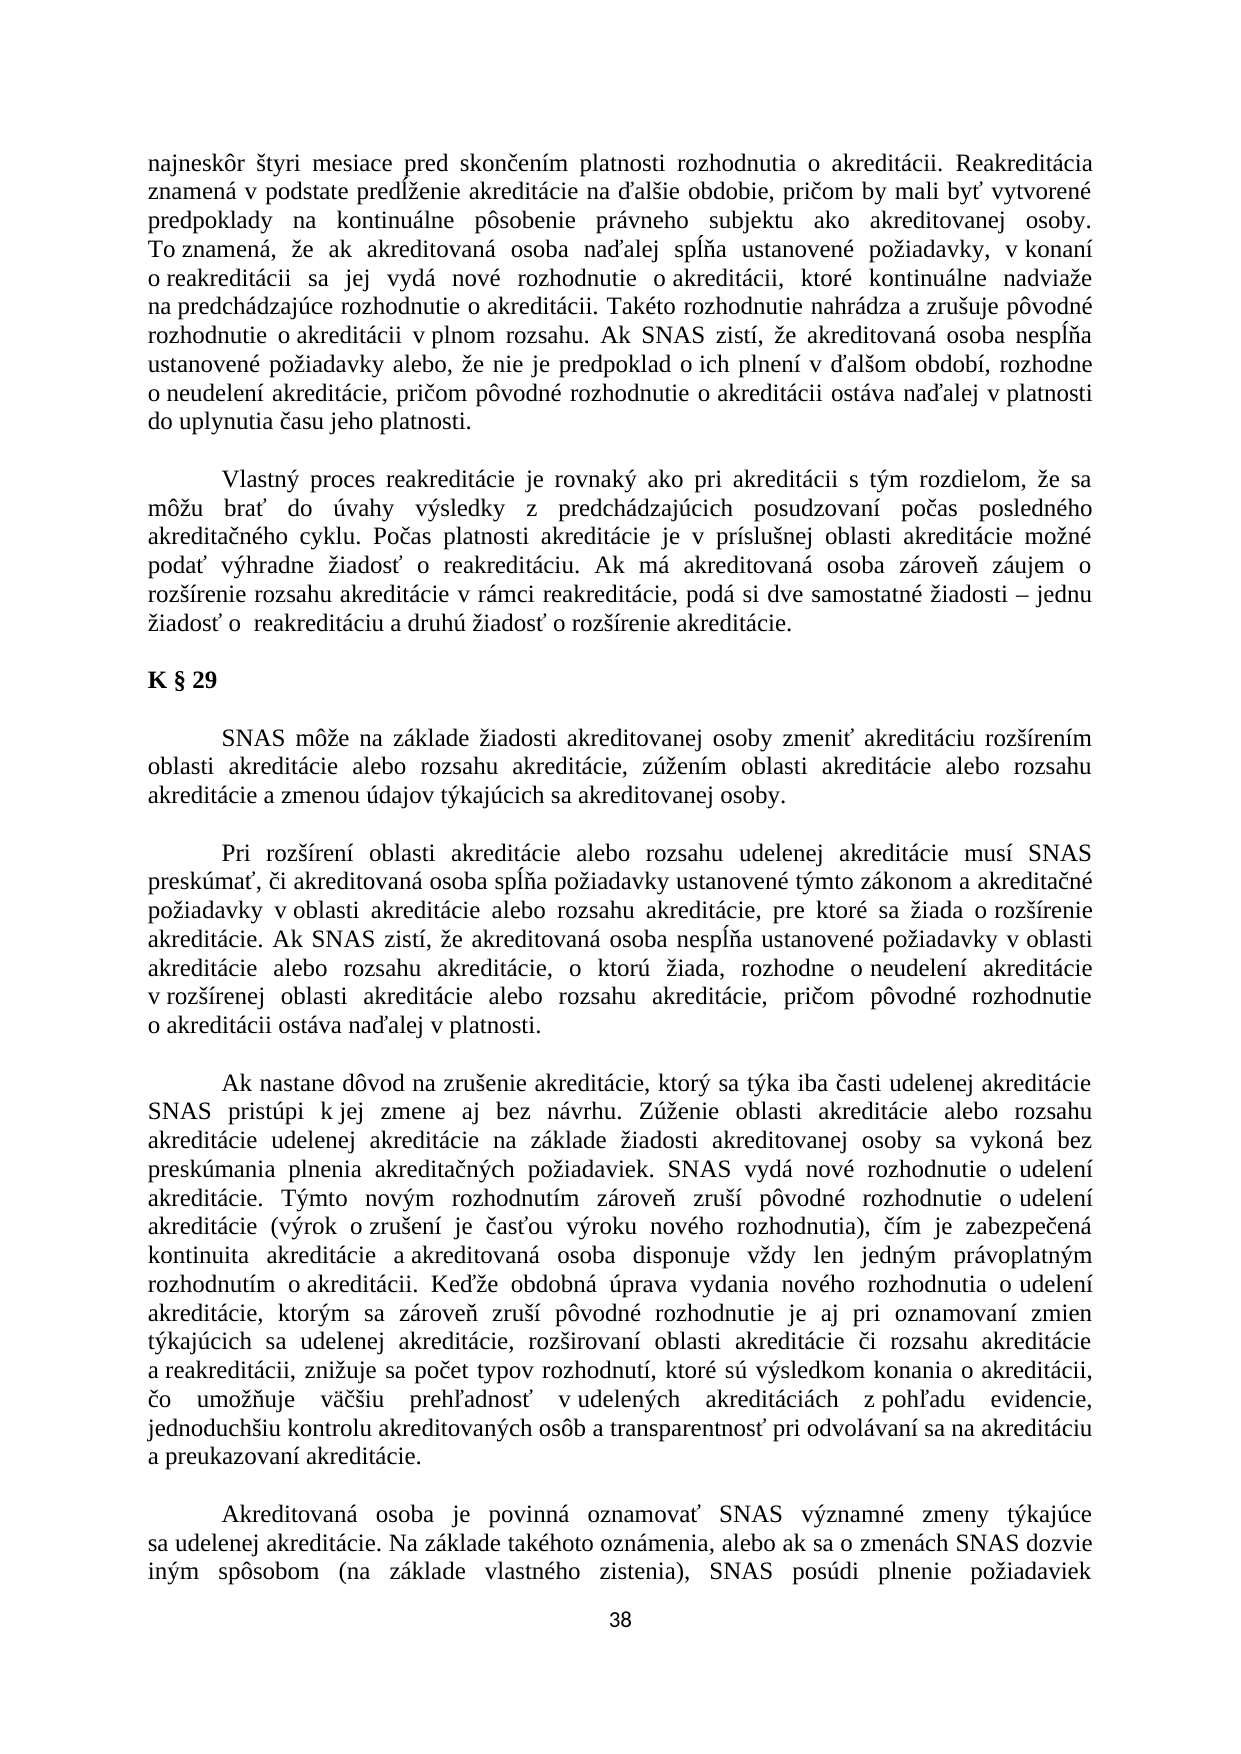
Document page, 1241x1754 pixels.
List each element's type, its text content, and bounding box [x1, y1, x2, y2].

text Ak nastane dôvod na zrušenie akreditácie, ktorý sa týka iba časti udelenej akreditácie SNAS pristúpi k jej zmene aj bez návrhu. Zúženie oblasti akreditácie alebo rozsahu akreditácie udelenej akreditácie na základe žiadosti akreditovanej osoby sa vykoná bez preskúmania plnenia akreditačných požiadaviek. SNAS vydá nové rozhodnutie o udelení akreditácie. Týmto novým rozhodnutím zároveň zruší pôvodné rozhodnutie o udelení akreditácie (výrok o zrušení je časťou výroku nového rozhodnutia), čím je zabezpečená kontinuita akreditácie a akreditovaná osoba disponuje vždy len jedným právoplatným rozhodnutím o akreditácii. Keďže obdobná úprava vydania nového rozhodnutia o udelení akreditácie, ktorým sa zároveň zruší pôvodné rozhodnutie je aj pri oznamovaní zmien týkajúcich sa udelenej akreditácie, rozširovaní oblasti akreditácie či rozsahu akreditácie a reakreditácii, znižuje sa počet typov rozhodnutí, ktoré sú výsledkom konania o akreditácii, čo umožňuje väčšiu prehľadnosť v udelených akreditáciách z pohľadu evidencie, jednoduchšiu kontrolu akreditovaných osôb a transparentnosť pri odvolávaní sa na akreditáciu a preukazovaní akreditácie. [148, 1068, 1093, 1470]
text Vlastný proces reakreditácie je rovnaký ako pri akreditácii s tým rozdielom, že sa môžu brať do úvahy výsledky z predchádzajúcich posudzovaní počas posledného akreditačného cyklu. Počas platnosti akreditácie je v príslušnej oblasti akreditácie možné podať výhradne žiadosť o reakreditáciu. Ak má akreditovaná osoba zároveň záujem o rozšírenie rozsahu akreditácie v rámci reakreditácie, podá si dve samostatné žiadosti – jednu žiadosť o reakreditáciu a druhú žiadosť o rozšírenie akreditácie. [148, 464, 1093, 636]
text Pri rozšírení oblasti akreditácie alebo rozsahu udelenej akreditácie musí SNAS preskúmať, či akreditovaná osoba spĺňa požiadavky ustanovené týmto zákonom a akreditačné požiadavky v oblasti akreditácie alebo rozsahu akreditácie, pre ktoré sa žiada o rozšírenie akreditácie. Ak SNAS zistí, že akreditovaná osoba nespĺňa ustanovené požiadavky v oblasti akreditácie alebo rozsahu akreditácie, o ktorú žiada, rozhodne o neudelení akreditácie v rozšírenej oblasti akreditácie alebo rozsahu akreditácie, pričom pôvodné rozhodnutie o akreditácii ostáva naďalej v platnosti. [148, 838, 1093, 1039]
text K § 29 [148, 665, 1093, 694]
text SNAS môže na základe žiadosti akreditovanej osoby zmeniť akreditáciu rozšírením oblasti akreditácie alebo rozsahu akreditácie, zúžením oblasti akreditácie alebo rozsahu akreditácie a zmenou údajov týkajúcich sa akreditovanej osoby. [148, 723, 1093, 809]
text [148, 148, 1093, 435]
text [148, 1499, 1093, 1585]
